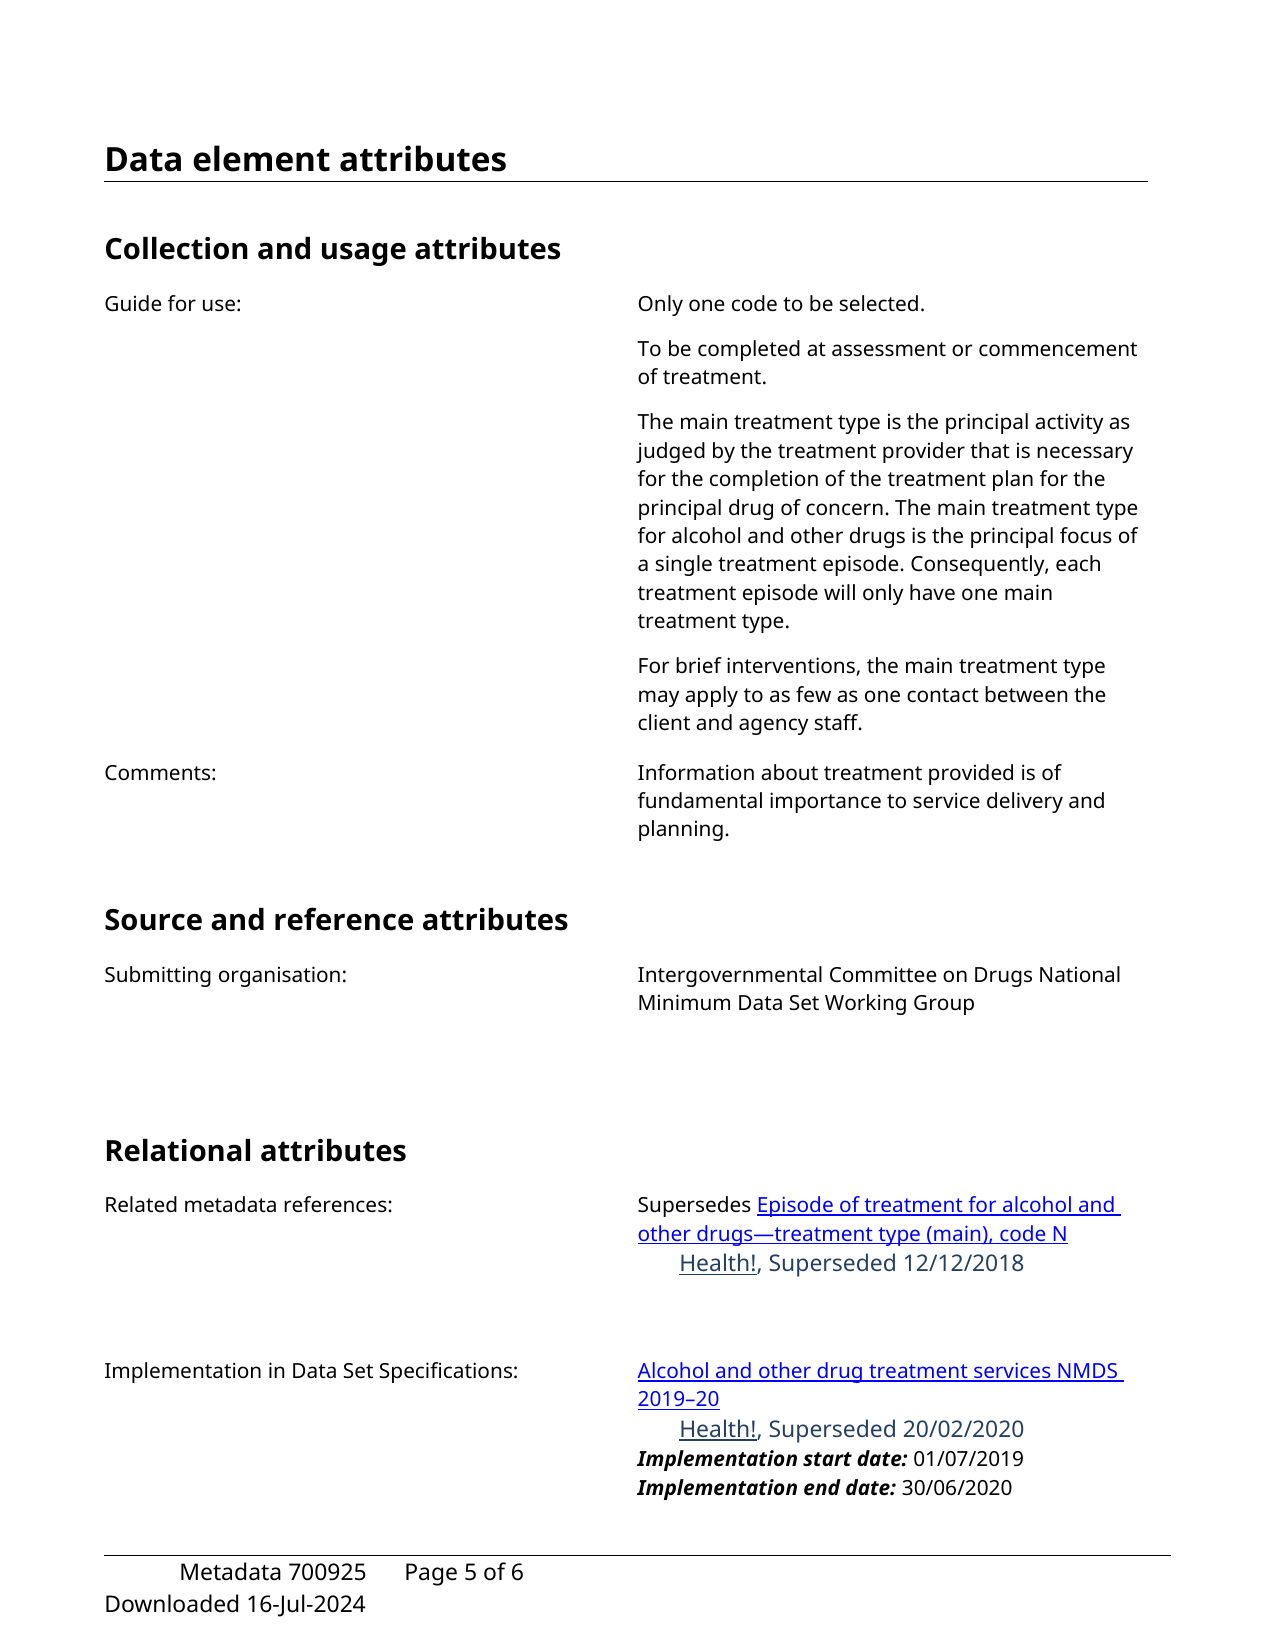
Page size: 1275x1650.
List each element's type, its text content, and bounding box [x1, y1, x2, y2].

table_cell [626, 1346, 1159, 1512]
table_cell Comments: [93, 747, 626, 853]
table_cell Source and reference attributes [93, 854, 1159, 949]
table_header Data element attributes [93, 110, 1159, 182]
table_cell Intergovernmental Committee on Drugs National Minimum Data Set Working Group [626, 949, 1159, 1084]
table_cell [93, 1346, 626, 1512]
table_cell Information about treatment provided is of fundamental importance to service delivery and planning. [626, 747, 1159, 853]
table_cell Collection and usage attributes [93, 183, 1159, 278]
table_cell Guide for use: [93, 278, 626, 747]
table_cell Relational attributes [93, 1084, 1159, 1180]
table_cell Submitting organisation: [93, 949, 626, 1084]
table_cell Only one code to be selected. To be completed at assessment or commencement of treatment. The main treatment type is the principal activity as judged by the treatment provider that is necessary for the completion of the treatment plan for the principal drug of concern. The main treatment type for alcohol and other drugs is the principal focus of a single treatment episode. Consequently, each treatment episode will only have one main treatment type. For brief interventions, the main treatment type may apply to as few as one contact between the client and agency staff. [626, 278, 1159, 747]
table_cell Related metadata references: [93, 1180, 626, 1346]
table_cell Supersedes Episode of treatment for alcohol and other drugs—treatment type (main), code N Health!, Superseded 12/12/2018 [626, 1180, 1159, 1346]
